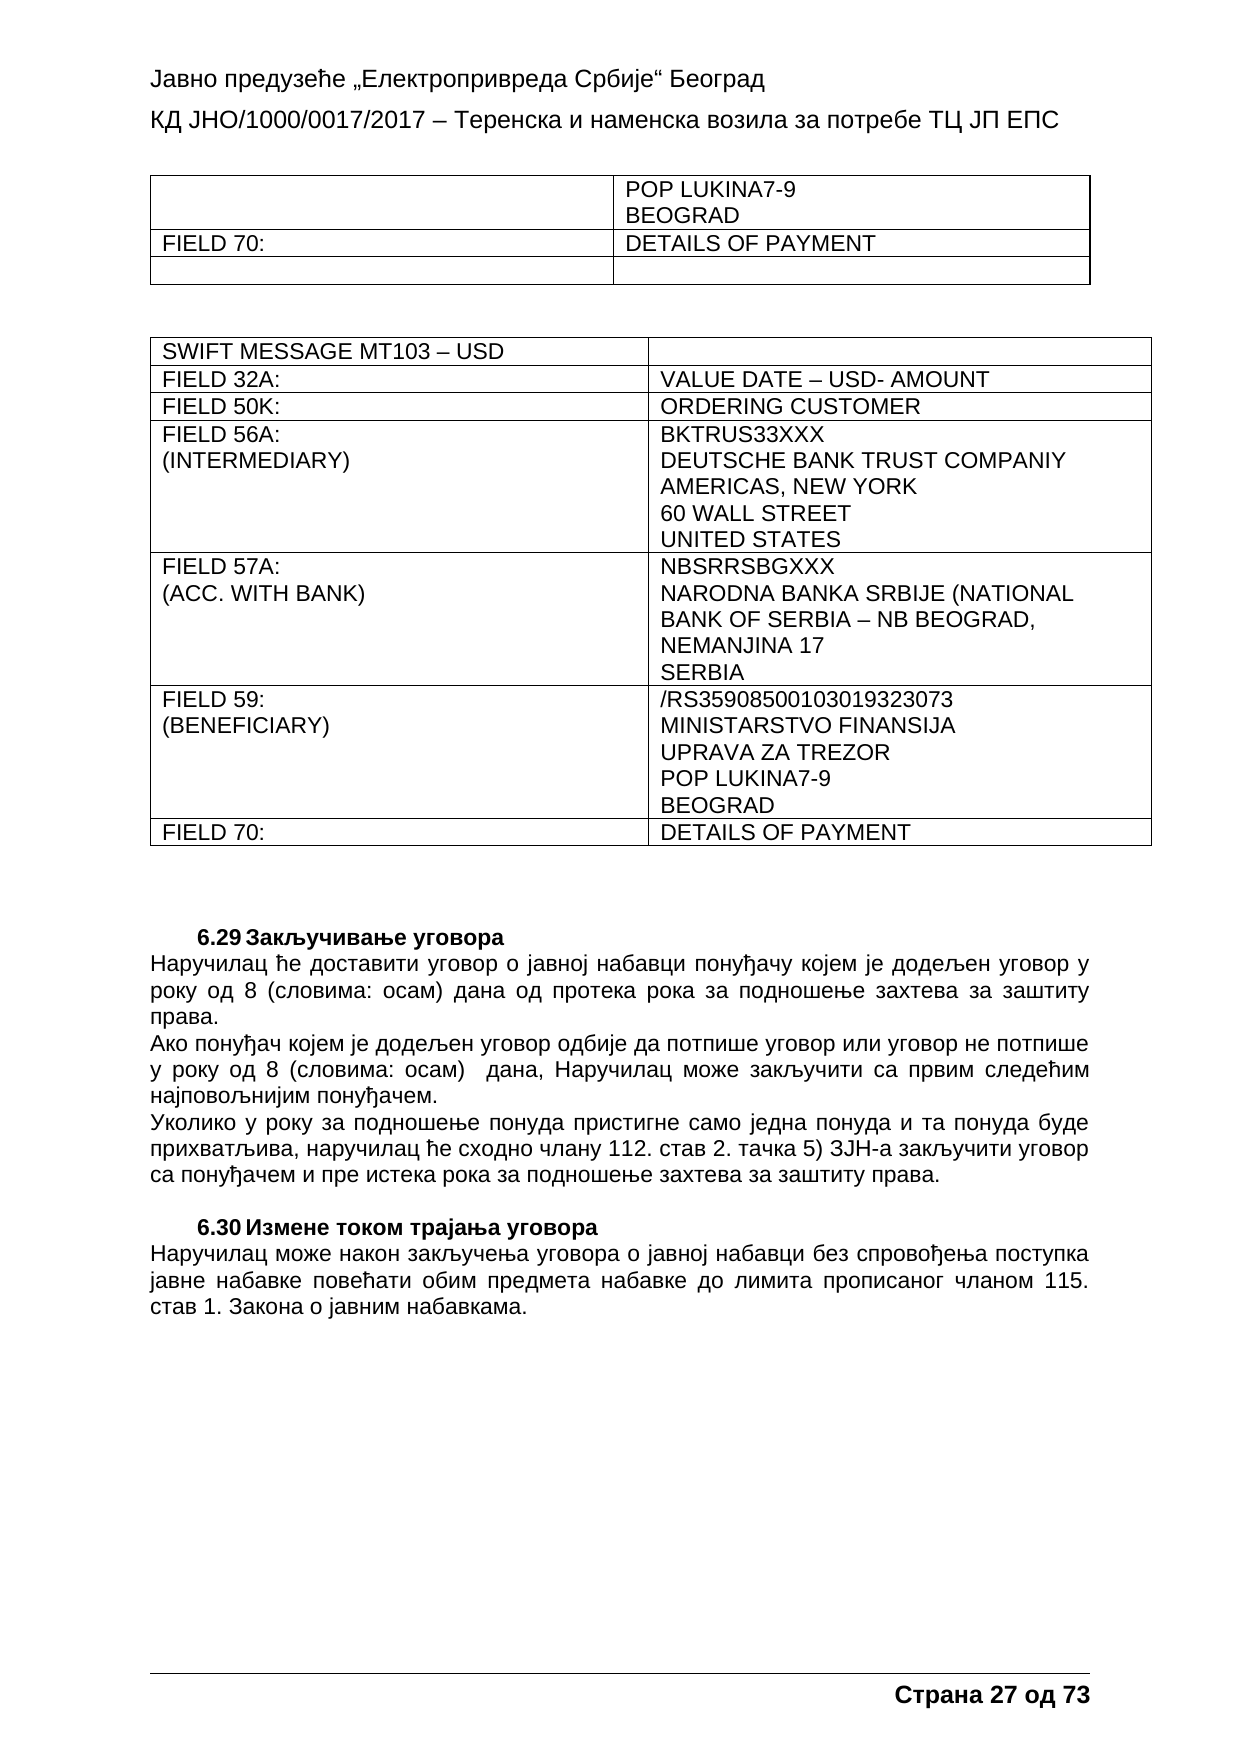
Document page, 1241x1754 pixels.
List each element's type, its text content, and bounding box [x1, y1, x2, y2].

table_header SWIFT MESSAGE MT103 – USD [151, 338, 648, 365]
table_cell FIELD 59: (BENEFICIARY) [151, 686, 648, 818]
table_cell DETAILS OF PAYMENT [614, 230, 1089, 256]
list Закључивање уговора [197, 924, 1090, 950]
text Уколико у року за подношење понуда пристигне само једна понуда и та понуда буде прихватљива, наручилац ће сходно члану 112. став 2. тачка 5) ЗЈН-а закључити уговор са понуђачем и пре истека рока за подношење захтева за заштиту права. [150, 1108, 1090, 1188]
table_cell /RS35908500103019323073 MINISTARSTVO FINANSIJA UPRAVA ZA TREZOR POP LUKINA7-9 BEOGRAD [649, 686, 1151, 818]
table_cell VALUE DATE – USD- AMOUNT [649, 366, 1151, 392]
table_cell BKTRUS33XXX DEUTSCHE BANK TRUST COMPANIY AMERICAS, NEW YORK 60 WALL STREET UNITED STATES [649, 421, 1151, 552]
text Наручилац ће доставити уговор о јавној набавци понуђачу којем је додељен уговор у року од 8 (словима: осам) дана од протека рока за подношење захтева за заштиту права. [150, 950, 1090, 1029]
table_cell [151, 176, 613, 229]
table_cell DETAILS OF PAYMENT [649, 819, 1151, 845]
table_cell FIELD 50K: [151, 393, 648, 419]
table_cell [614, 257, 1089, 283]
table_cell NBSRRSBGXXX NARODNA BANKA SRBIJE (NATIONAL BANK OF SERBIA – NB BEOGRAD, NEMANJINA 17 SERBIA [649, 553, 1151, 685]
table_cell ORDERING CUSTOMER [649, 393, 1151, 419]
list Измене током трајања уговора [197, 1214, 1090, 1240]
text Наручилац може након закључења уговора о јавној набавци без спровођења поступка јавне набавке повећати обим предмета набавке до лимита прописаног чланом 115. став 1. Закона о јавним набавкама. [150, 1240, 1090, 1319]
table_cell [151, 257, 613, 283]
table_cell FIELD 56A: (INTERMEDIARY) [151, 421, 648, 552]
text Ако понуђач којем је додељен уговор одбије да потпише уговор или уговор не потпише у року од 8 (словима: осам) дана, Наручилац може закључити са првим следећим најповољнијим понуђачем. [150, 1029, 1090, 1108]
table_cell FIELD 57A: (ACC. WITH BANK) [151, 553, 648, 685]
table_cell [614, 176, 1089, 229]
table_cell FIELD 70: [151, 230, 613, 256]
table_cell FIELD 32A: [151, 366, 648, 392]
table_cell FIELD 70: [151, 819, 648, 845]
table_header [649, 338, 1151, 365]
